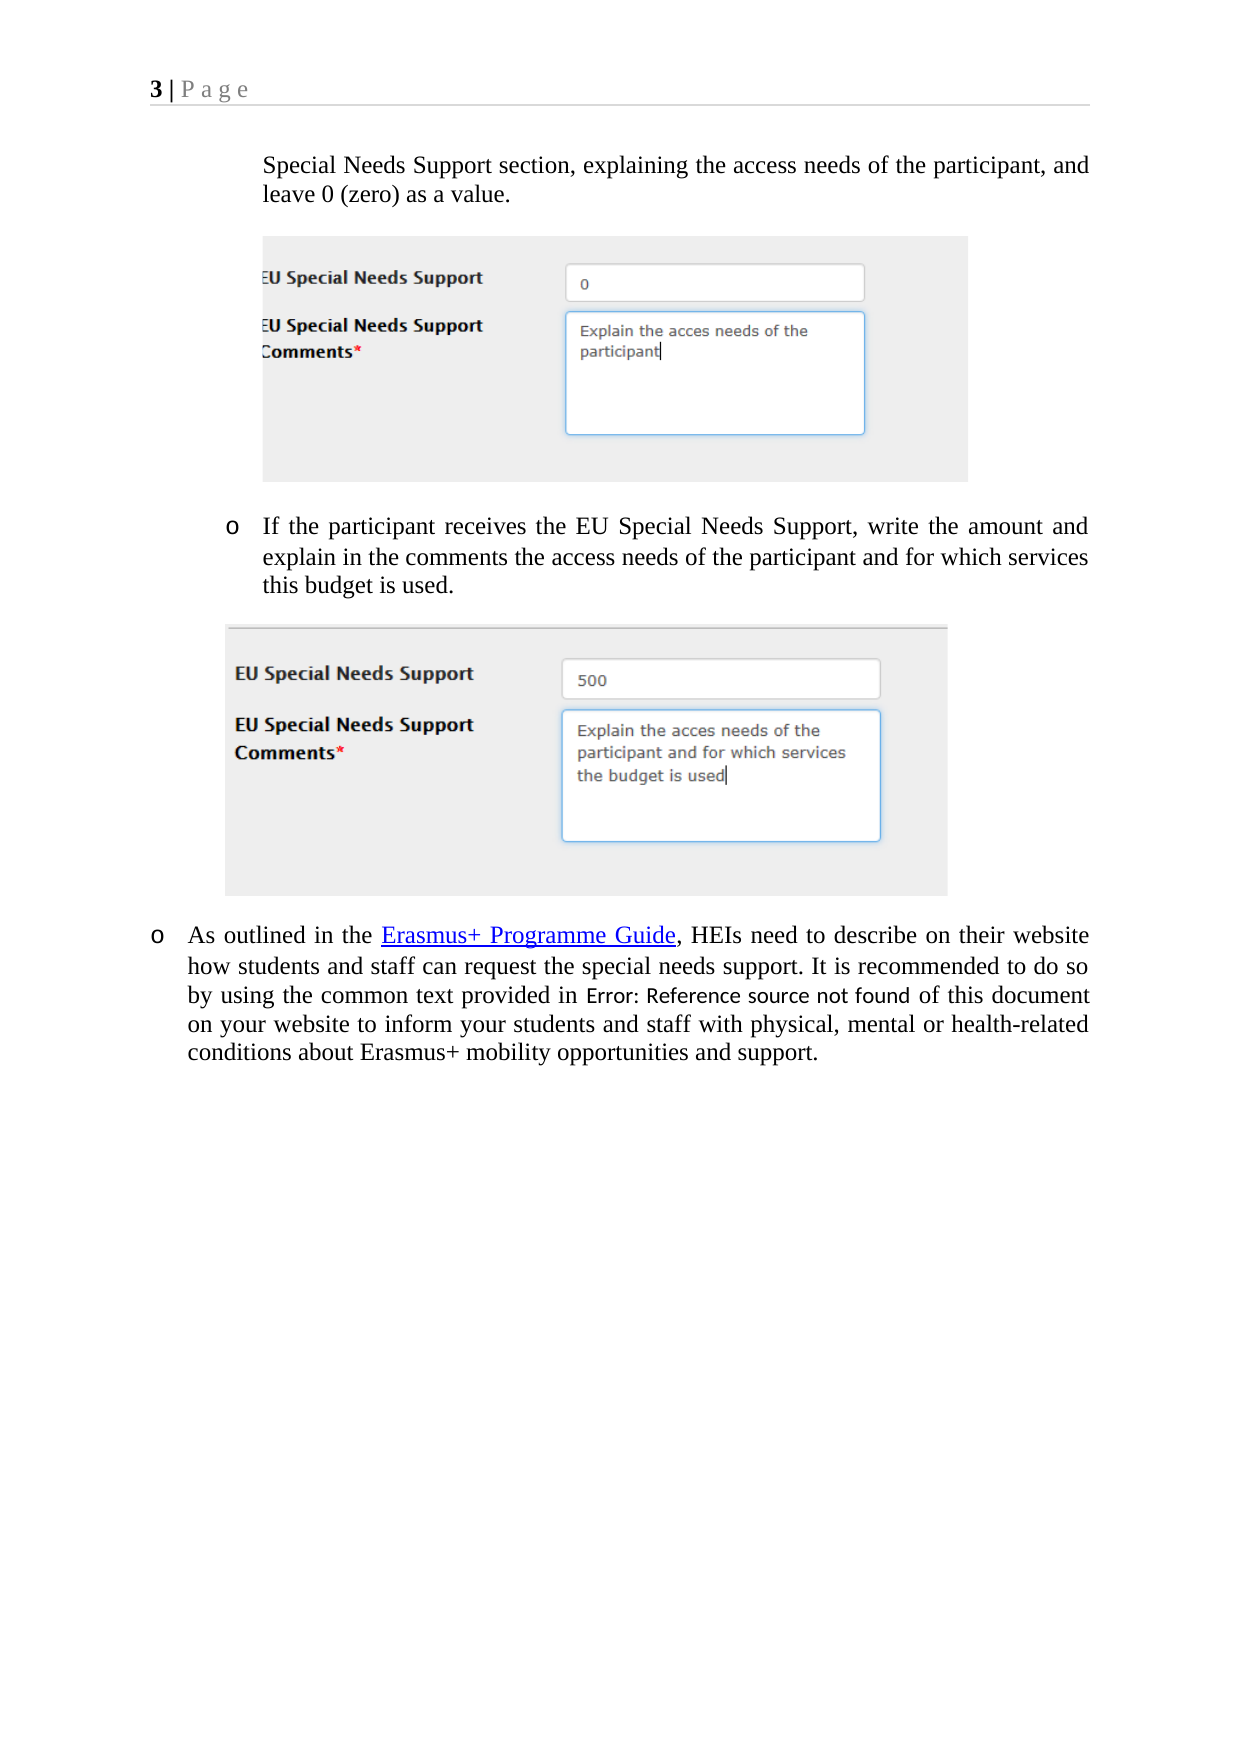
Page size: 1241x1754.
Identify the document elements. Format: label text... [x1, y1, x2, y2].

picture [262, 236, 969, 482]
list If the participant receives the EU Special Needs Support, write the amount and explain in the comments the access needs of the participant and for which services this budget is used. [225, 511, 1090, 599]
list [225, 150, 1090, 207]
picture [225, 624, 948, 896]
